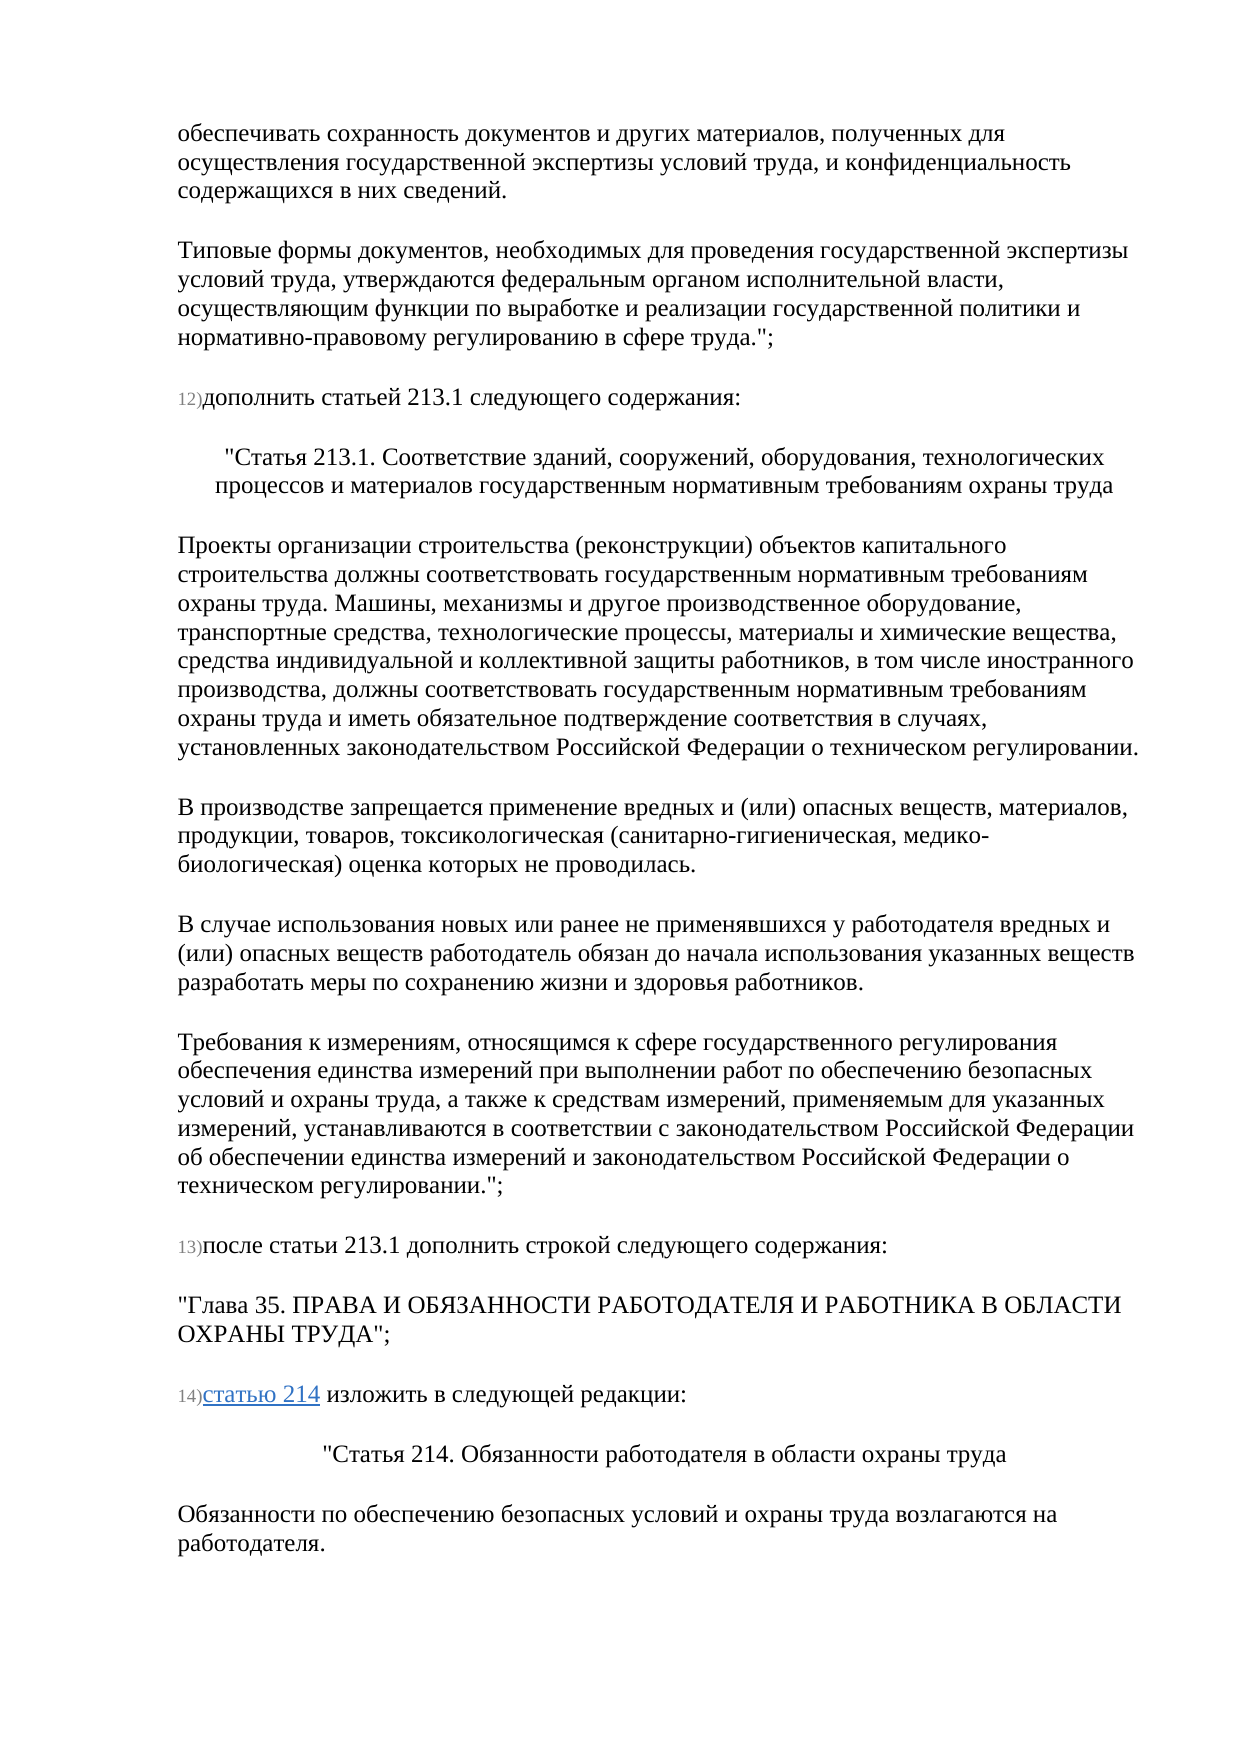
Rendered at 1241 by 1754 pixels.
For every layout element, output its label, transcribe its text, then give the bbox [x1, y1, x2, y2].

text обеспечивать сохранность документов и других материалов, полученных для осуществления государственной экспертизы условий труда, и конфиденциальность содержащихся в них сведений. [177, 118, 1152, 204]
text Требования к измерениям, относящимся к сфере государственного регулирования обеспечения единства измерений при выполнении работ по обеспечению безопасных условий и охраны труда, а также к средствам измерений, применяемым для указанных измерений, устанавливаются в соответствии с законодательством Российской Федерации об обеспечении единства измерений и законодательством Российской Федерации о техническом регулировании."; [177, 1027, 1152, 1199]
text 13)после статьи 213.1 дополнить строкой следующего содержания: [177, 1231, 1152, 1259]
text "Статья 213.1. Соответствие зданий, сооружений, оборудования, технологических процессов и материалов государственным нормативным требованиям охраны труда [177, 442, 1152, 499]
text 14)статью 214 изложить в следующей редакции: [177, 1379, 1152, 1408]
text Обязанности по обеспечению безопасных условий и охраны труда возлагаются на работодателя. [177, 1499, 1152, 1557]
text Типовые формы документов, необходимых для проведения государственной экспертизы условий труда, утверждаются федеральным органом исполнительной власти, осуществляющим функции по выработке и реализации государственной политики и нормативно-правовому регулированию в сфере труда."; [177, 236, 1152, 351]
text "Статья 214. Обязанности работодателя в области охраны труда [177, 1439, 1152, 1468]
text "Глава 35. ПРАВА И ОБЯЗАННОСТИ РАБОТОДАТЕЛЯ И РАБОТНИКА В ОБЛАСТИ ОХРАНЫ ТРУДА"; [177, 1291, 1152, 1348]
text Проекты организации строительства (реконструкции) объектов капитального строительства должны соответствовать государственным нормативным требованиям охраны труда. Машины, механизмы и другое производственное оборудование, транспортные средства, технологические процессы, материалы и химические вещества, средства индивидуальной и коллективной защиты работников, в том числе иностранного производства, должны соответствовать государственным нормативным требованиям охраны труда и иметь обязательное подтверждение соответствия в случаях, установленных законодательством Российской Федерации о техническом регулировании. [177, 531, 1152, 761]
text 12)дополнить статьей 213.1 следующего содержания: [177, 382, 1152, 411]
text В случае использования новых или ранее не применявшихся у работодателя вредных и (или) опасных веществ работодатель обязан до начала использования указанных веществ разработать меры по сохранению жизни и здоровья работников. [177, 909, 1152, 996]
text В производстве запрещается применение вредных и (или) опасных веществ, материалов, продукции, товаров, токсикологическая (санитарно-гигиеническая, медико-биологическая) оценка которых не проводилась. [177, 792, 1152, 878]
